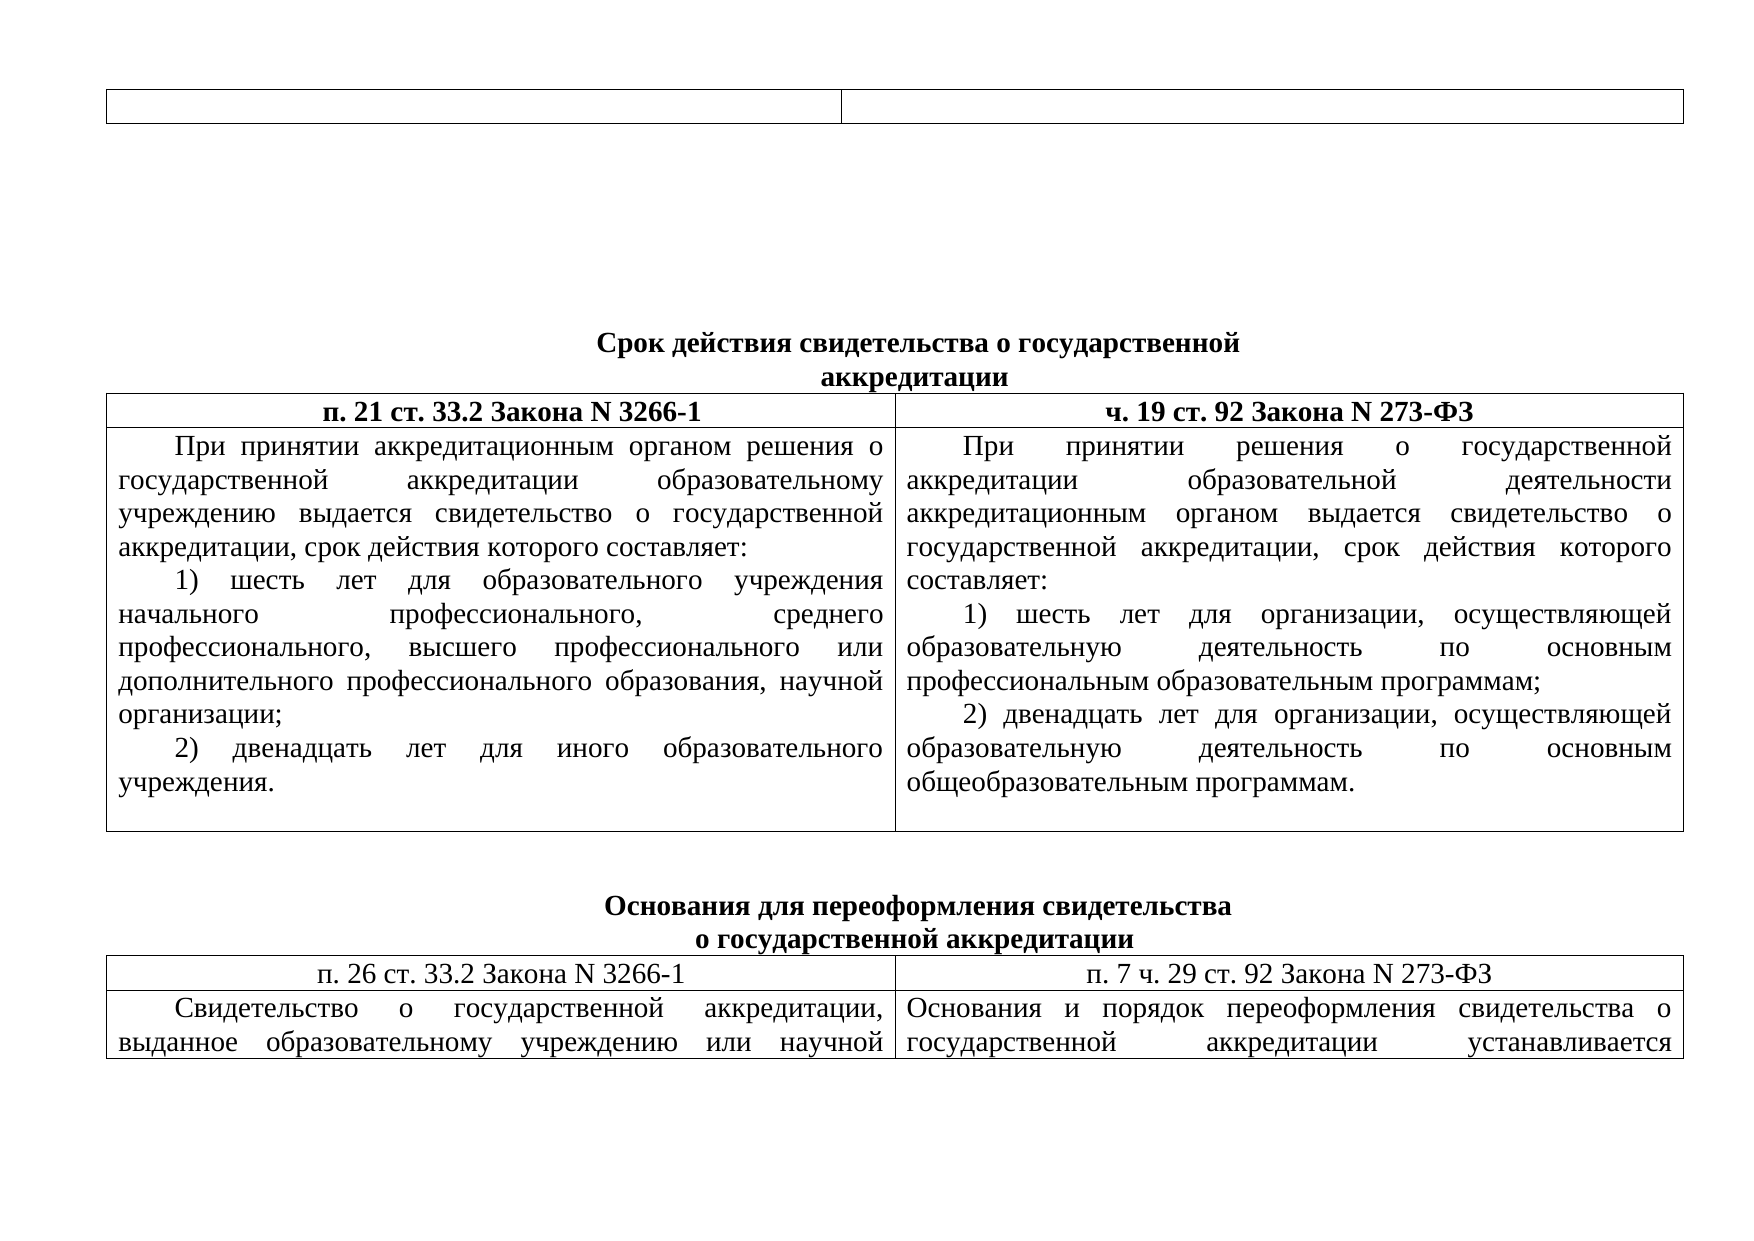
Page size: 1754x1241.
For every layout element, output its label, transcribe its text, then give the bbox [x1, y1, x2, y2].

text Основания для переоформления свидетельства [118, 888, 1636, 921]
table_cell При принятии аккредитационным органом решения о государственной аккредитации образовательному учреждению выдается свидетельство о государственной аккредитации, срок действия которого составляет: 1) шесть лет для образовательного учреждения начального профессионального, среднего профессионального, высшего профессионального или дополнительного профессионального образования, научной организации; 2) двенадцать лет для иного образовательного учреждения. [107, 428, 895, 831]
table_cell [107, 90, 841, 123]
text о государственной аккредитации [118, 921, 1636, 955]
table_header ч. 19 ст. 92 Закона N 273-ФЗ [896, 394, 1683, 427]
table_header п. 26 ст. 33.2 Закона N 3266-1 [107, 956, 895, 989]
table_header п. 7 ч. 29 ст. 92 Закона N 273-ФЗ [896, 956, 1683, 989]
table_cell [896, 991, 1683, 1058]
table_cell При принятии решения о государственной аккредитации образовательной деятельности аккредитационным органом выдается свидетельство о государственной аккредитации, срок действия которого составляет: 1) шесть лет для организации, осуществляющей образовательную деятельность по основным профессиональным образовательным программам; 2) двенадцать лет для организации, осуществляющей образовательную деятельность по основным общеобразовательным программам. [896, 428, 1683, 831]
text аккредитации [118, 359, 1636, 393]
table_header п. 21 ст. 33.2 Закона N 3266-1 [107, 394, 895, 427]
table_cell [107, 991, 895, 1058]
text Срок действия свидетельства о государственной [118, 326, 1636, 359]
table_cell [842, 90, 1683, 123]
